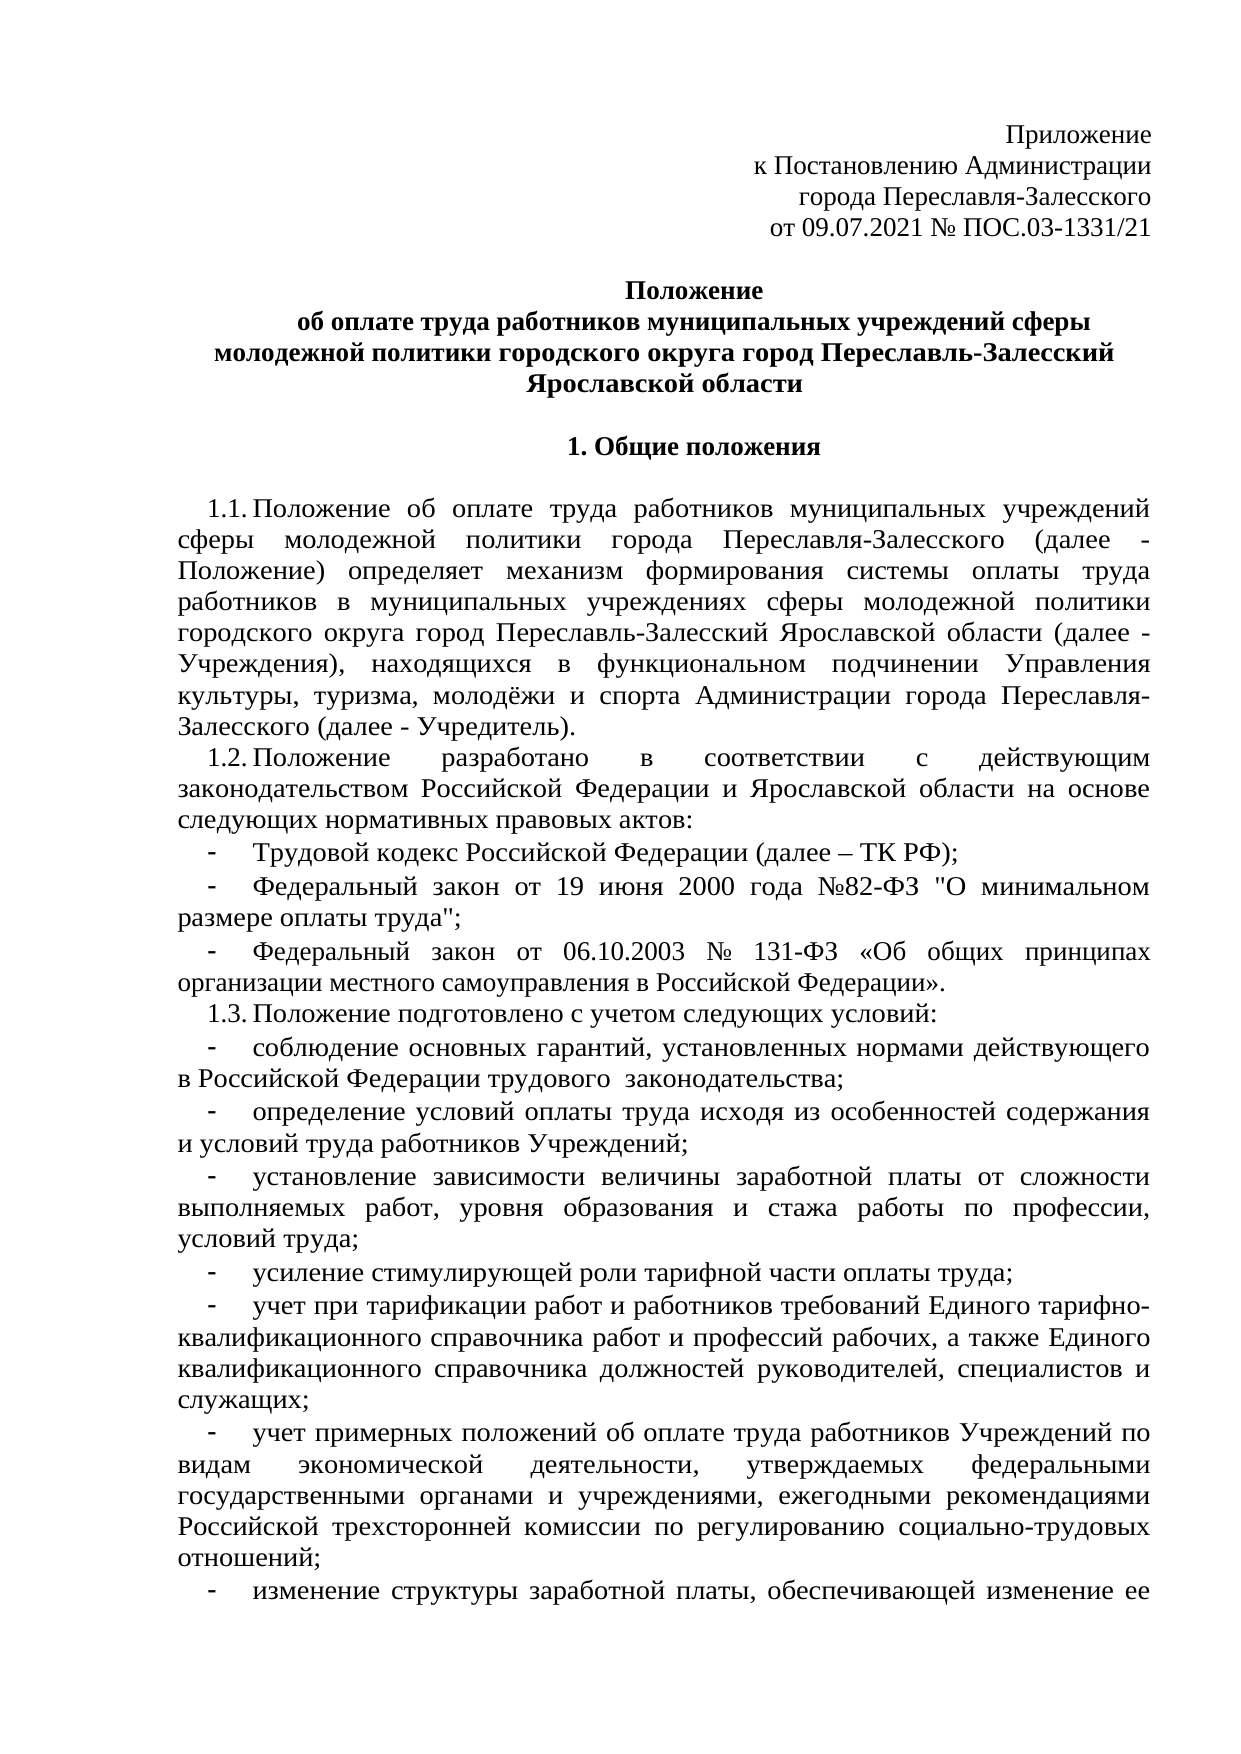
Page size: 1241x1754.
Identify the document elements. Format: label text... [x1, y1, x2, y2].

list Федеральный закон от 06.10.2003 № 131-ФЗ «Об общих принципах организации местного самоуправления в Российской Федерации». [177, 933, 1152, 997]
list учет примерных положений об оплате труда работников Учреждений по видам экономической деятельности, утверждаемых федеральными государственными органами и учреждениями, ежегодными рекомендациями Российской трехсторонней комиссии по регулированию социально-трудовых отношений; [177, 1414, 1152, 1572]
title Приложение [177, 118, 1152, 149]
title об оплате труда работников муниципальных учреждений сферы молодежной политики городского округа город Переславль-Залесский Ярославской области [177, 305, 1152, 398]
list учет при тарификации работ и работников требований Единого тарифно- квалификационного справочника работ и профессий рабочих, а также Единого квалификационного справочника должностей руководителей, специалистов и служащих; [177, 1287, 1152, 1414]
title 1. Общие положения [177, 429, 1152, 461]
title Положение об оплате труда работников муниципальных учреждений сферы молодежной политики города Переславля-Залесского (далее - Положение) определяет механизм формирования системы оплаты труда работников в муниципальных учреждениях сферы молодежной политики городского округа город Переславль-Залесский Ярославской области (далее - Учреждения), находящихся в функциональном подчинении Управления культуры, туризма, молодёжи и спорта Администрации города Переславля-Залесского (далее - Учредитель). [177, 492, 1152, 741]
title от 09.07.2021 № ПОС.03-1331/21 [177, 212, 1152, 243]
title к Постановлению Администрации [177, 149, 1152, 180]
list установление зависимости величины заработной платы от сложности выполняемых работ, уровня образования и стажа работы по профессии, условий труда; [177, 1158, 1152, 1254]
list Трудовой кодекс Российской Федерации (далее – ТК РФ); [177, 834, 1152, 868]
list Положение подготовлено с учетом следующих условий: [177, 997, 1152, 1028]
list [177, 1572, 1152, 1606]
title города Переславля-Залесского [177, 180, 1152, 212]
list Положение разработано в соответствии с действующим законодательством Российской Федерации и Ярославской области на основе следующих нормативных правовых актов: [177, 741, 1152, 834]
title Положение [177, 274, 1152, 305]
list усиление стимулирующей роли тарифной части оплаты труда; [177, 1254, 1152, 1287]
list соблюдение основных гарантий, установленных нормами действующего в Российской Федерации трудового законодательства; [177, 1028, 1152, 1093]
list Федеральный закон от 19 июня 2000 года №82-ФЗ "О минимальном размере оплаты труда"; [177, 868, 1152, 933]
list определение условий оплаты труда исходя из особенностей содержания и условий труда работников Учреждений; [177, 1093, 1152, 1158]
